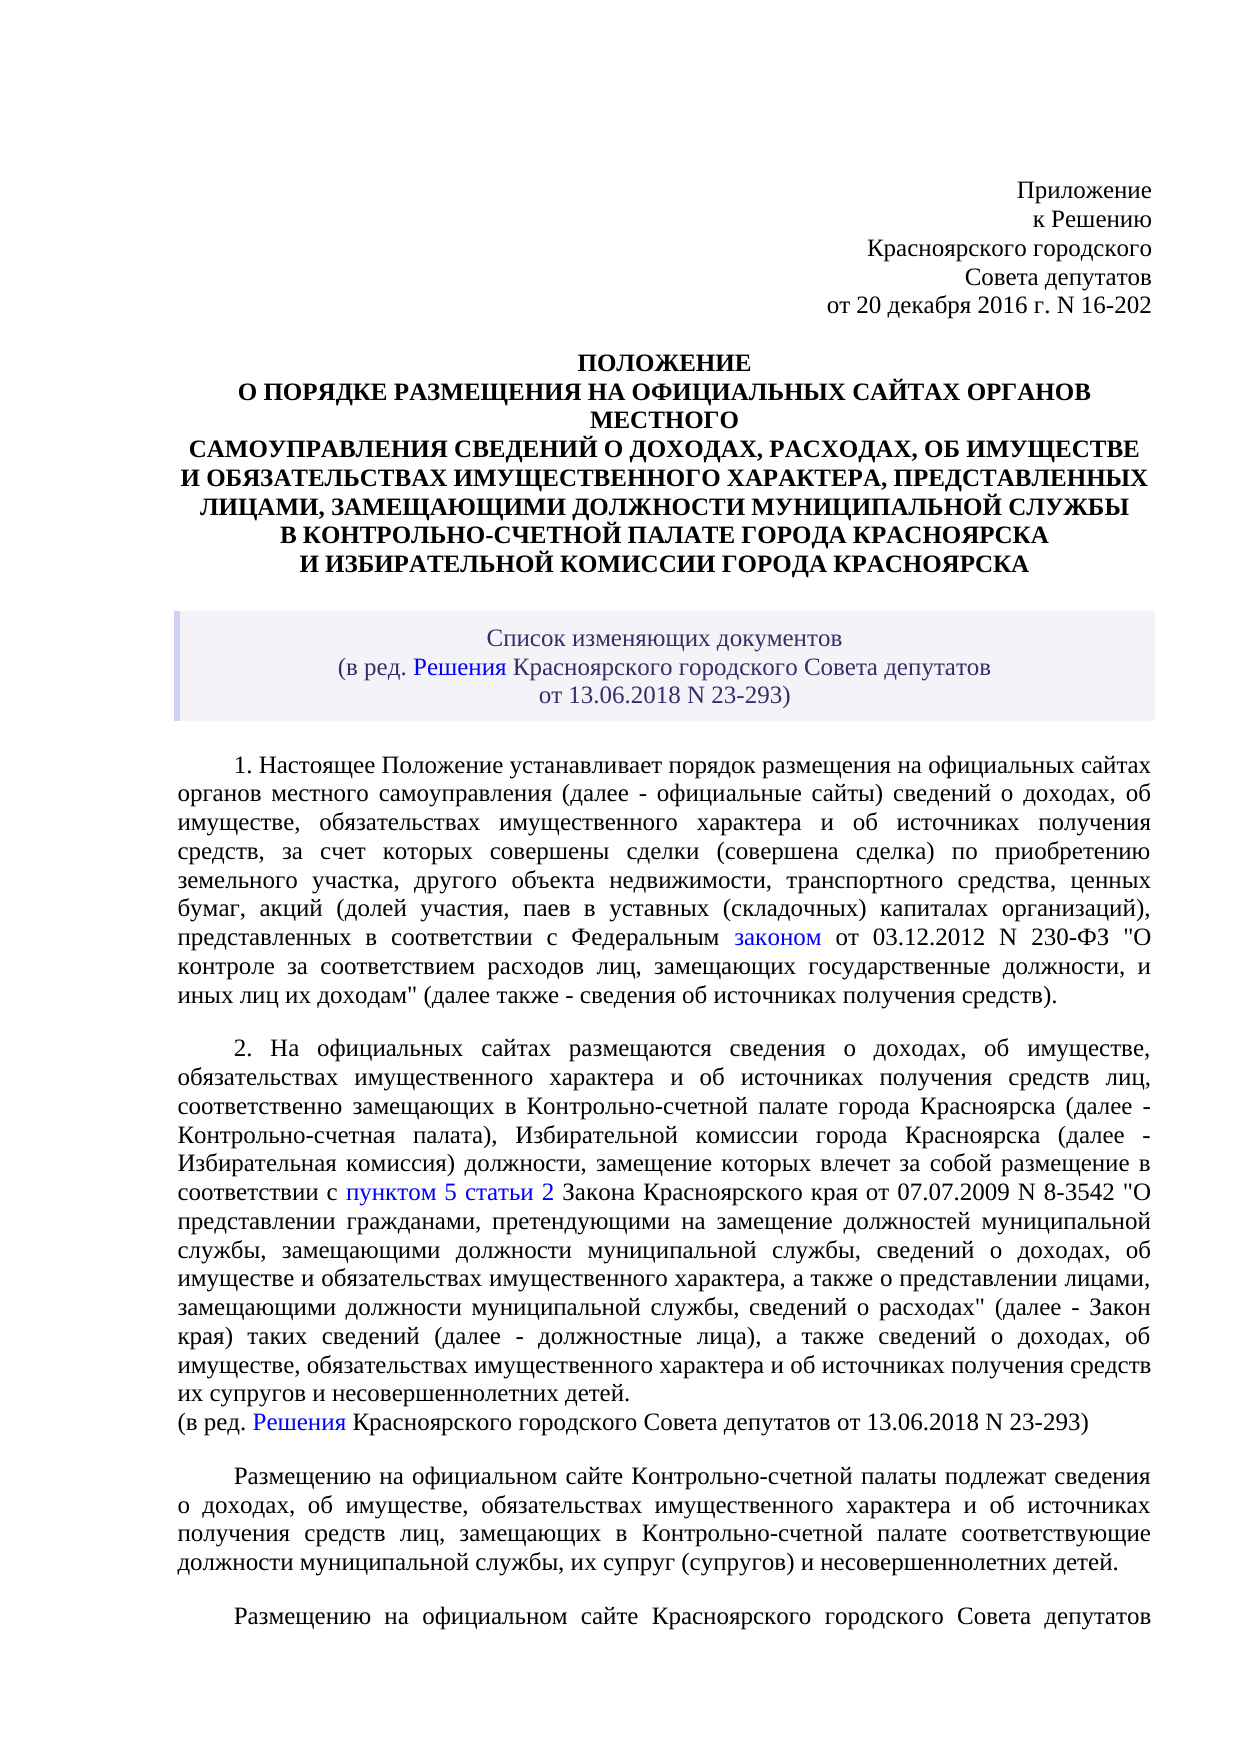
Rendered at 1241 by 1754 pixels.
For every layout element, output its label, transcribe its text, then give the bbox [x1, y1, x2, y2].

title В КОНТРОЛЬНО-СЧЕТНОЙ ПАЛАТЕ ГОРОДА КРАСНОЯРСКА [177, 521, 1152, 549]
text Размещению на официальном сайте Контрольно-счетной палаты подлежат сведения о доходах, об имуществе, обязательствах имущественного характера и об источниках получения средств лиц, замещающих в Контрольно-счетной палате соответствующие должности муниципальной службы, их супруг (супругов) и несовершеннолетних детей. [177, 1461, 1152, 1576]
text от 20 декабря 2016 г. N 16-202 [177, 291, 1152, 319]
text Совета депутатов [177, 262, 1152, 291]
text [177, 1601, 1152, 1630]
title ЛИЦАМИ, ЗАМЕЩАЮЩИМИ ДОЛЖНОСТИ МУНИЦИПАЛЬНОЙ СЛУЖБЫ [177, 492, 1152, 521]
title И ИЗБИРАТЕЛЬНОЙ КОМИССИИ ГОРОДА КРАСНОЯРСКА [177, 549, 1152, 578]
table_header Список изменяющих документов (в ред. Решения Красноярского городского Совета депутатов от 13.06.2018 N 23-293) [180, 611, 1149, 721]
title О ПОРЯДКЕ РАЗМЕЩЕНИЯ НА ОФИЦИАЛЬНЫХ САЙТАХ ОРГАНОВ МЕСТНОГО [177, 377, 1152, 434]
title ПОЛОЖЕНИЕ [177, 348, 1152, 377]
text 2. На официальных сайтах размещаются сведения о доходах, об имуществе, обязательствах имущественного характера и об источниках получения средств лиц, соответственно замещающих в Контрольно-счетной палате города Красноярска (далее - Контрольно-счетная палата), Избирательной комиссии города Красноярска (далее - Избирательная комиссия) должности, замещение которых влечет за собой размещение в соответствии с пунктом 5 статьи 2 Закона Красноярского края от 07.07.2009 N 8-3542 "О представлении гражданами, претендующими на замещение должностей муниципальной службы, замещающими должности муниципальной службы, сведений о доходах, об имуществе и обязательствах имущественного характера, а также о представлении лицами, замещающими должности муниципальной службы, сведений о расходах" (далее - Закон края) таких сведений (далее - должностные лица), а также сведений о доходах, об имуществе, обязательствах имущественного характера и об источниках получения средств их супругов и несовершеннолетних детей. [177, 1033, 1152, 1407]
text Приложение [177, 176, 1152, 204]
text Красноярского городского [177, 233, 1152, 262]
text (в ред. Решения Красноярского городского Совета депутатов от 13.06.2018 N 23-293) [177, 1407, 1152, 1436]
title И ОБЯЗАТЕЛЬСТВАХ ИМУЩЕСТВЕННОГО ХАРАКТЕРА, ПРЕДСТАВЛЕННЫХ [177, 463, 1152, 492]
title САМОУПРАВЛЕНИЯ СВЕДЕНИЙ О ДОХОДАХ, РАСХОДАХ, ОБ ИМУЩЕСТВЕ [177, 434, 1152, 463]
text 1. Настоящее Положение устанавливает порядок размещения на официальных сайтах органов местного самоуправления (далее - официальные сайты) сведений о доходах, об имуществе, обязательствах имущественного характера и об источниках получения средств, за счет которых совершены сделки (совершена сделка) по приобретению земельного участка, другого объекта недвижимости, транспортного средства, ценных бумаг, акций (долей участия, паев в уставных (складочных) капиталах организаций), представленных в соответствии с Федеральным законом от 03.12.2012 N 230-ФЗ "О контроле за соответствием расходов лиц, замещающих государственные должности, и иных лиц их доходам" (далее также - сведения об источниках получения средств). [177, 750, 1152, 1008]
text к Решению [177, 204, 1152, 233]
